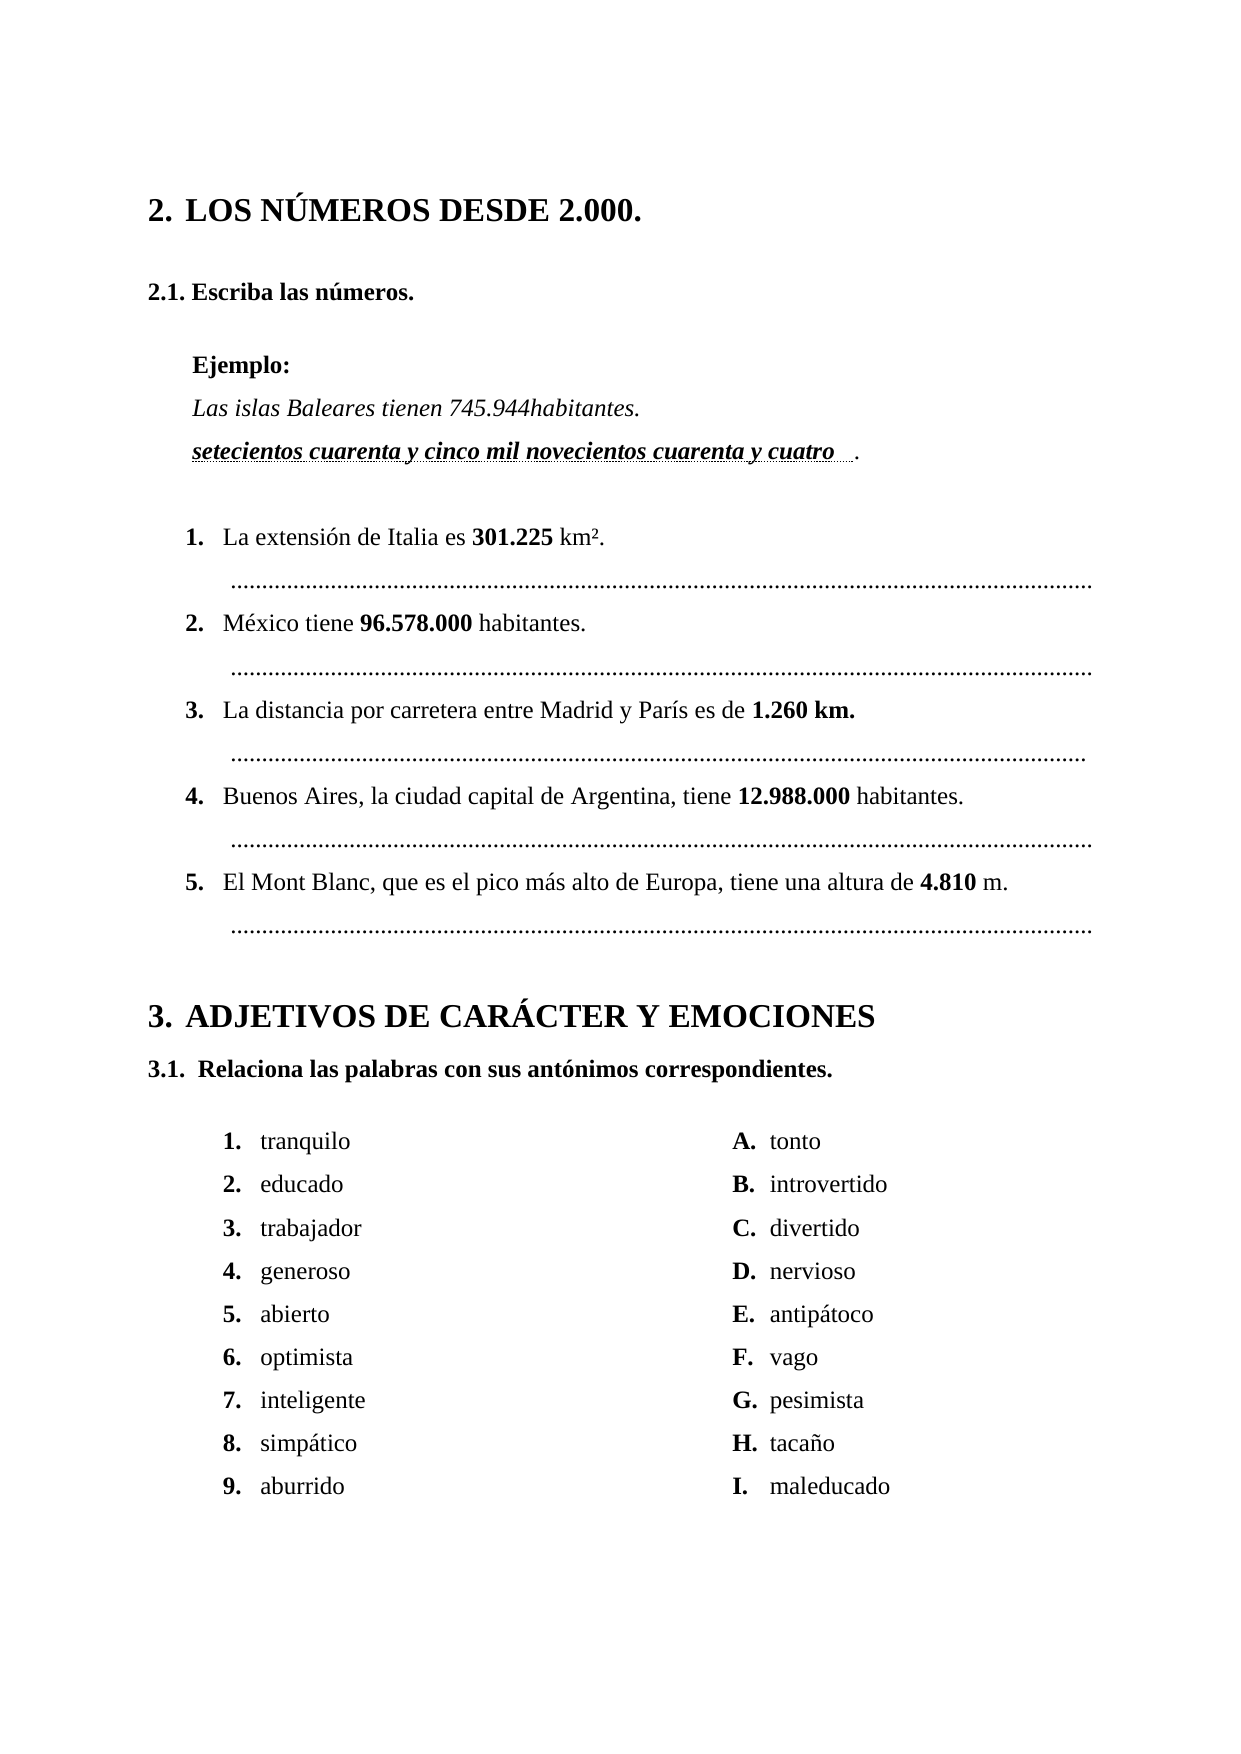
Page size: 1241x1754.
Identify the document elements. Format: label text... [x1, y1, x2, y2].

list pesimista [732, 1385, 1093, 1414]
list divertido [732, 1213, 1093, 1241]
list trabajador [223, 1213, 583, 1241]
list La distancia por carretera entre Madrid y París es de 1.260 km. [185, 695, 1093, 723]
text ......................................................................................................................................... [230, 738, 1093, 767]
list tranquilo [223, 1126, 583, 1155]
list educado [223, 1169, 583, 1198]
list Buenos Aires, la ciudad capital de Argentina, tiene 12.988.000 habitantes. [185, 781, 1093, 810]
list aburrido [223, 1471, 583, 1500]
list vago [732, 1342, 1093, 1371]
text .......................................................................................................................................... [230, 565, 1093, 594]
list inteligente [223, 1385, 583, 1414]
list maleducado [732, 1471, 1093, 1500]
text Las islas Baleares tienen 745.944habitantes. [185, 393, 1093, 422]
list tonto [732, 1126, 1093, 1155]
list México tiene 96.578.000 habitantes. [185, 608, 1093, 637]
list antipátoco [732, 1299, 1093, 1328]
list ADJETIVOS DE CARÁCTER Y EMOCIONES [148, 997, 1093, 1035]
text 3.1. Relaciona las palabras con sus antónimos correspondientes. [148, 1054, 1093, 1083]
list optimista [223, 1342, 583, 1371]
text 2.1. Escriba las números. [148, 277, 1093, 306]
text Ejemplo: [185, 350, 1093, 378]
list tacaño [732, 1428, 1093, 1457]
list introvertido [732, 1169, 1093, 1198]
list El Mont Blanc, que es el pico más alto de Europa, tiene una altura de 4.810 m. [185, 867, 1093, 896]
list abierto [223, 1299, 583, 1328]
text .......................................................................................................................................... [230, 652, 1093, 680]
list simpático [223, 1428, 583, 1457]
list generoso [223, 1256, 583, 1284]
list La extensión de Italia es 301.225 km². [185, 522, 1093, 551]
text setecientos cuarenta y cinco mil novecientos cuarenta y cuatro . [185, 436, 1093, 465]
list nervioso [732, 1256, 1093, 1284]
text .......................................................................................................................................... [230, 910, 1093, 939]
text .......................................................................................................................................... [230, 824, 1093, 853]
list LOS NÚMEROS DESDE 2.000. [148, 191, 1093, 229]
